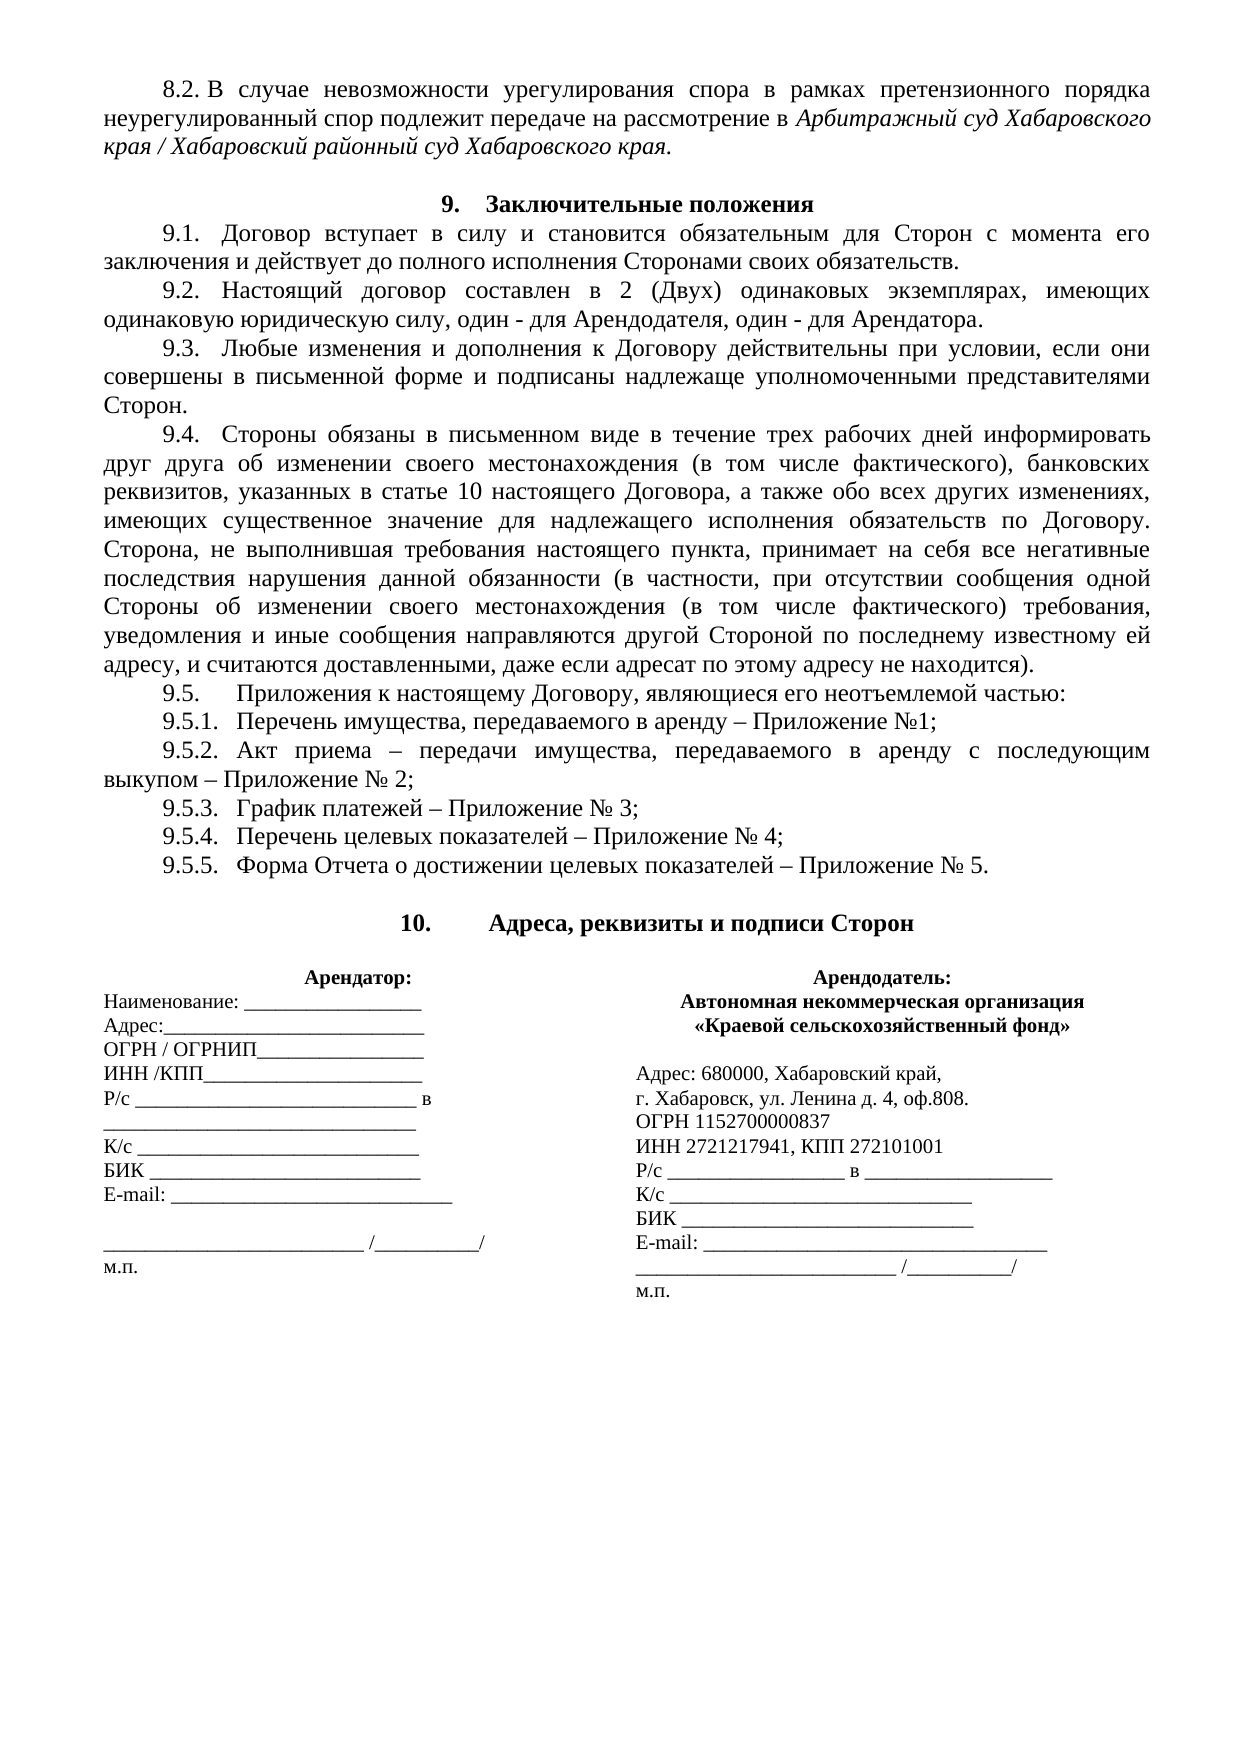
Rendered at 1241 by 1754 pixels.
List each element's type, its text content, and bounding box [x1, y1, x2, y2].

list Адреса, реквизиты и подписи Сторон [103, 908, 1152, 936]
list График платежей – Приложение № 3; [103, 793, 1152, 821]
list Перечень имущества, передаваемого в аренду – Приложение №1; [103, 706, 1152, 735]
list Приложения к настоящему Договору, являющиеся его неотъемлемой частью: [103, 678, 1152, 706]
list Настоящий договор составлен в 2 (Двух) одинаковых экземплярах, имеющих одинаковую юридическую силу, один - для Арендодателя, один - для Арендатора. [103, 275, 1152, 333]
list Акт приема – передачи имущества, передаваемого в аренду с последующим выкупом – Приложение № 2; [103, 735, 1152, 793]
table_header Арендатор: Наименование: _________________ Адрес:_________________________ ОГРН / ОГРНИП________________ ИНН /КПП_____________________ Р/с ___________________________ в ______________________________ К/с ___________________________ БИК __________________________ Е-mail: ___________________________ _________________________ /__________/ м.п. [92, 965, 624, 1302]
table_header Арендодатель: Автономная некоммерческая организация «Краевой сельскохозяйственный фонд» Адрес: 680000, Хабаровский край, г. Хабаровск, ул. Ленина д. 4, оф.808. ОГРН 1152700000837 ИНН 2721217941, КПП 272101001 Р/с _________________ в __________________ К/с _____________________________ БИК ____________________________ Е-mail: _________________________________ _________________________ /__________/ м.п. [624, 965, 1140, 1302]
list Заключительные положения [103, 189, 1152, 218]
list Форма Отчета о достижении целевых показателей – Приложение № 5. [103, 850, 1152, 879]
list Перечень целевых показателей – Приложение № 4; [103, 821, 1152, 850]
list Любые изменения и дополнения к Договору действительны при условии, если они совершены в письменной форме и подписаны надлежаще уполномоченными представителями Сторон. [103, 333, 1152, 419]
list Договор вступает в силу и становится обязательным для Сторон с момента его заключения и действует до полного исполнения Сторонами своих обязательств. [103, 218, 1152, 275]
list В случае невозможности урегулирования спора в рамках претензионного порядка неурегулированный спор подлежит передаче на рассмотрение в Арбитражный суд Хабаровского края / Хабаровский районный суд Хабаровского края. [103, 74, 1152, 160]
list Стороны обязаны в письменном виде в течение трех рабочих дней информировать друг друга об изменении своего местонахождения (в том числе фактического), банковских реквизитов, указанных в статье 10 настоящего Договора, а также обо всех других изменениях, имеющих существенное значение для надлежащего исполнения обязательств по Договору. Сторона, не выполнившая требования настоящего пункта, принимает на себя все негативные последствия нарушения данной обязанности (в частности, при отсутствии сообщения одной Стороны об изменении своего местонахождения (в том числе фактического) требования, уведомления и иные сообщения направляются другой Стороной по последнему известному ей адресу, и считаются доставленными, даже если адресат по этому адресу не находится). [103, 419, 1152, 678]
